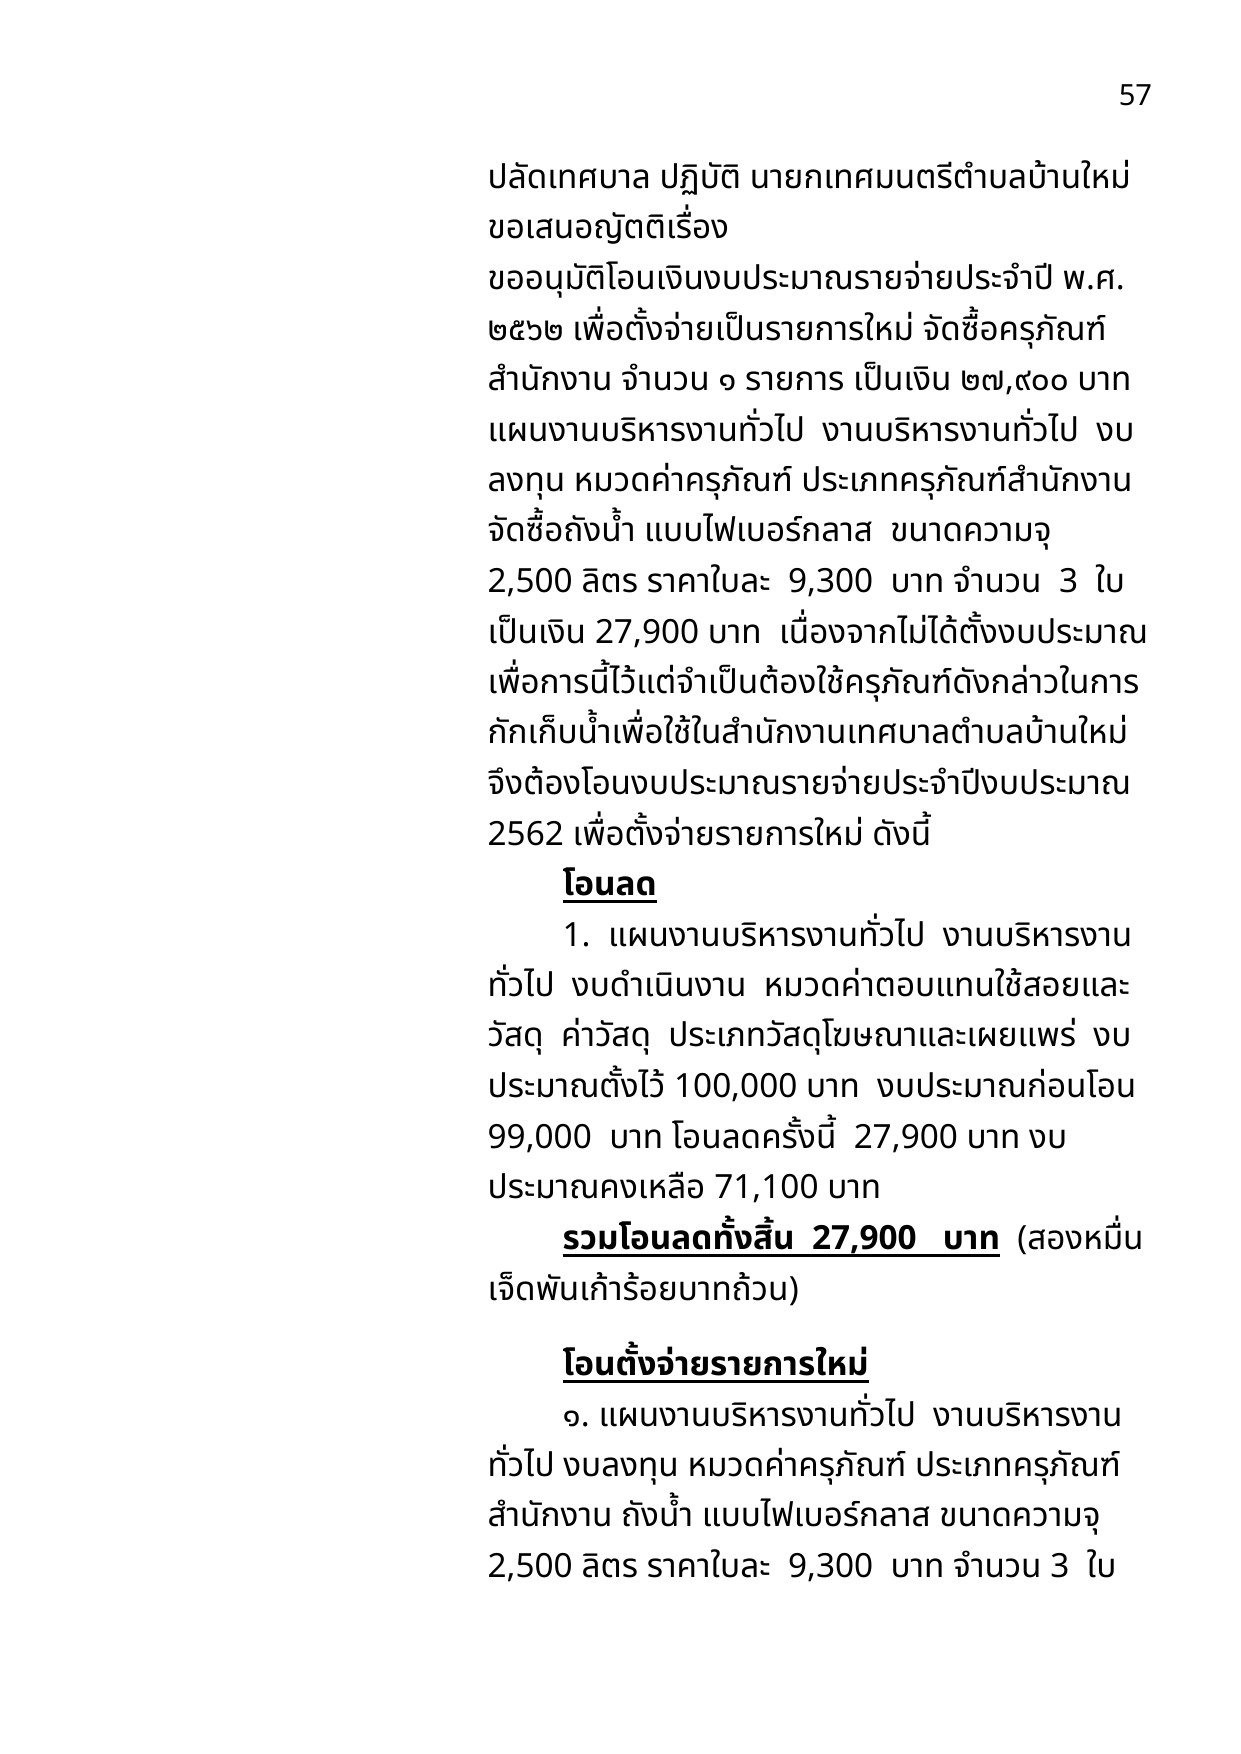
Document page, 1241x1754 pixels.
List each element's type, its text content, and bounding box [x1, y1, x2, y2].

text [487, 1390, 1152, 1592]
text 1. แผนงานบริหารงานทั่วไป งานบริหารงานทั่วไป งบดำเนินงาน หมวดค่าตอบแทนใช้สอยและวัสดุ ค่าวัสดุ ประเภทวัสดุโฆษณาและเผยแพร่ งบประมาณตั้งไว้ 100,000 บาท งบประมาณก่อนโอน 99,000 บาท โอนลดครั้งนี้ 27,900 บาท งบประมาณคงเหลือ 71,100 บาท [487, 910, 1152, 1214]
text โอนตั้งจ่ายรายการใหม่ [487, 1340, 1152, 1390]
text โอนลด [187, 860, 1152, 910]
text รวมโอนลดทั้งสิ้น 27,900 บาท (สองหมื่นเจ็ดพันเก้าร้อยบาทถ้วน) [487, 1214, 1152, 1315]
text ขออนุมัติโอนเงินงบประมาณรายจ่ายประจำปี พ.ศ. ๒๕๖๒ เพื่อตั้งจ่ายเป็นรายการใหม่ จัดซื้อครุภัณฑ์สำนักงาน จำนวน ๑ รายการ เป็นเงิน ๒๗,๙๐๐ บาท แผนงานบริหารงานทั่วไป งานบริหารงานทั่วไป งบลงทุน หมวดค่าครุภัณฑ์ ประเภทครุภัณฑ์สำนักงาน จัดซื้อถังน้ำ แบบไฟเบอร์กลาส ขนาดความจุ 2,500 ลิตร ราคาใบละ 9,300 บาท จำนวน 3 ใบ เป็นเงิน 27,900 บาท เนื่องจากไม่ได้ตั้งงบประมาณเพื่อการนี้ไว้แต่จำเป็นต้องใช้ครุภัณฑ์ดังกล่าวในการกักเก็บน้ำเพื่อใช้ในสำนักงานเทศบาลตำบลบ้านใหม่ จึงต้องโอนงบประมาณรายจ่ายประจำปีงบประมาณ 2562 เพื่อตั้งจ่ายรายการใหม่ ดังนี้ [487, 254, 1149, 860]
text ปลัดเทศบาล ปฏิบัติ นายกเทศมนตรีตำบลบ้านใหม่ ขอเสนอญัตติเรื่อง [187, 153, 1152, 254]
